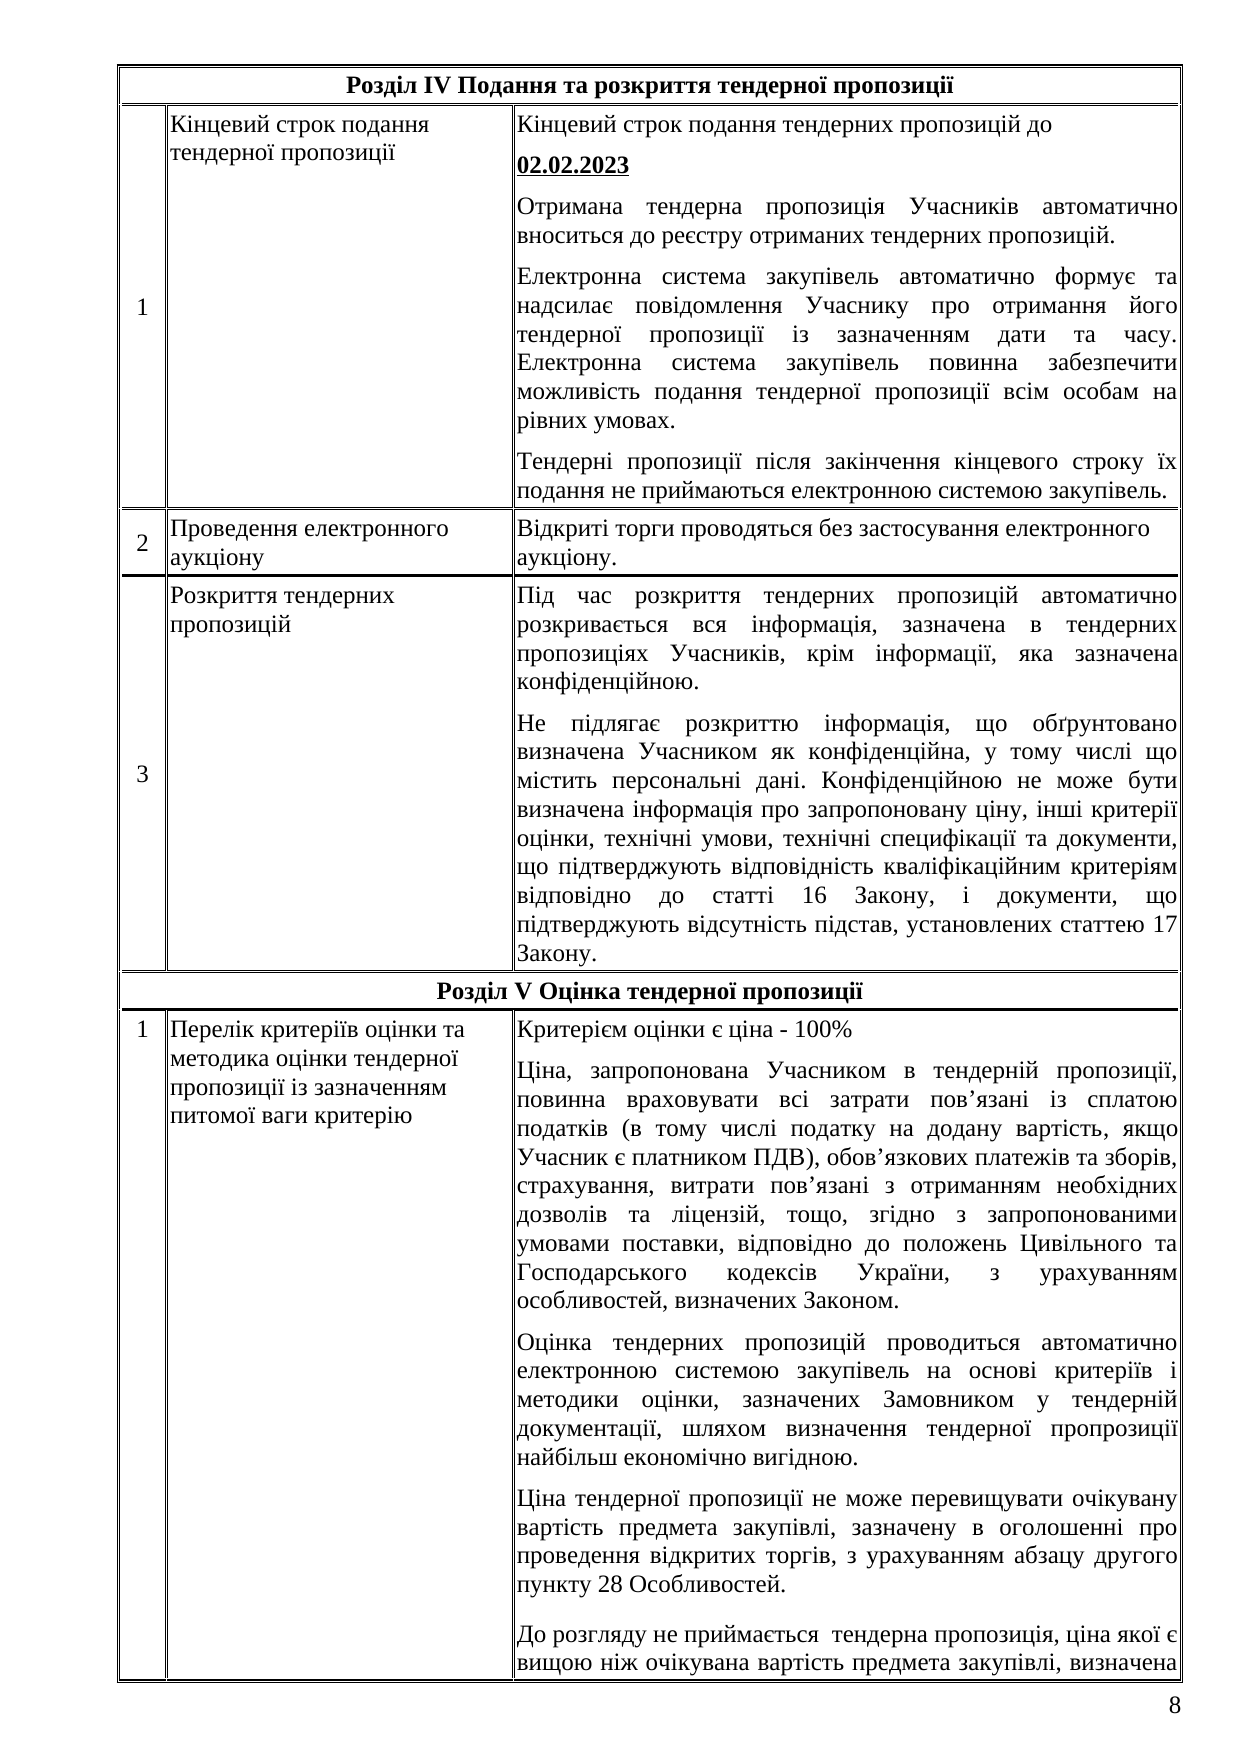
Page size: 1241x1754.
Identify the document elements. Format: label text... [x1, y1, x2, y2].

table_cell Відкриті торги проводяться без застосування електронного аукціону. [514, 507, 1181, 574]
table_cell Розділ V Оцінка тендерної пропозиції [120, 970, 1180, 1008]
table_cell Кінцевий строк подання тендерної пропозиції [168, 106, 512, 507]
table_cell 2 [118, 507, 167, 574]
table_cell Кінцевий строк подання тендерних пропозицій до 02.02.2023 Отримана тендерна пропозиція Учасників автоматично вноситься до реєстру отриманих тендерних пропозицій. Електронна система закупівель автоматично формує та надсилає повідомлення Учаснику про отримання його тендерної пропозиції із зазначенням дати та часу. Електронна система закупівель повинна забезпечити можливість подання тендерної пропозиції всім особам на рівних умовах. Тендерні пропозиції після закінчення кінцевого строку їх подання не приймаються електронною системою закупівель. [515, 103, 1180, 507]
table_cell 3 [120, 574, 165, 969]
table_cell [514, 1008, 1181, 1679]
table_cell Проведення електронного аукціону [168, 510, 512, 574]
table_cell Під час розкриття тендерних пропозицій автоматично розкривається вся інформація, зазначена в тендерних пропозиціях Учасників, крім інформації, яка зазначена конфіденційною. Не підлягає розкриттю інформація, що обґрунтовано визначена Учасником як конфіденційна, у тому числі що містить персональні дані. Конфіденційною не може бути визначена інформація про запропоновану ціну, інші критерії оцінки, технічні умови, технічні специфікації та документи, що підтверджують відповідність кваліфікаційним критеріям відповідно до статті 16 Закону, і документи, що підтверджують відсутність підстав, установлених статтею 17 Закону. [515, 574, 1180, 969]
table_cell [167, 1011, 513, 1679]
table_cell 1 [118, 1008, 167, 1679]
table_cell 1 [120, 103, 165, 507]
table_cell Розділ ІV Подання та розкриття тендерної пропозиції [120, 68, 1180, 102]
table_cell Розкриття тендерних пропозицій [168, 577, 512, 969]
